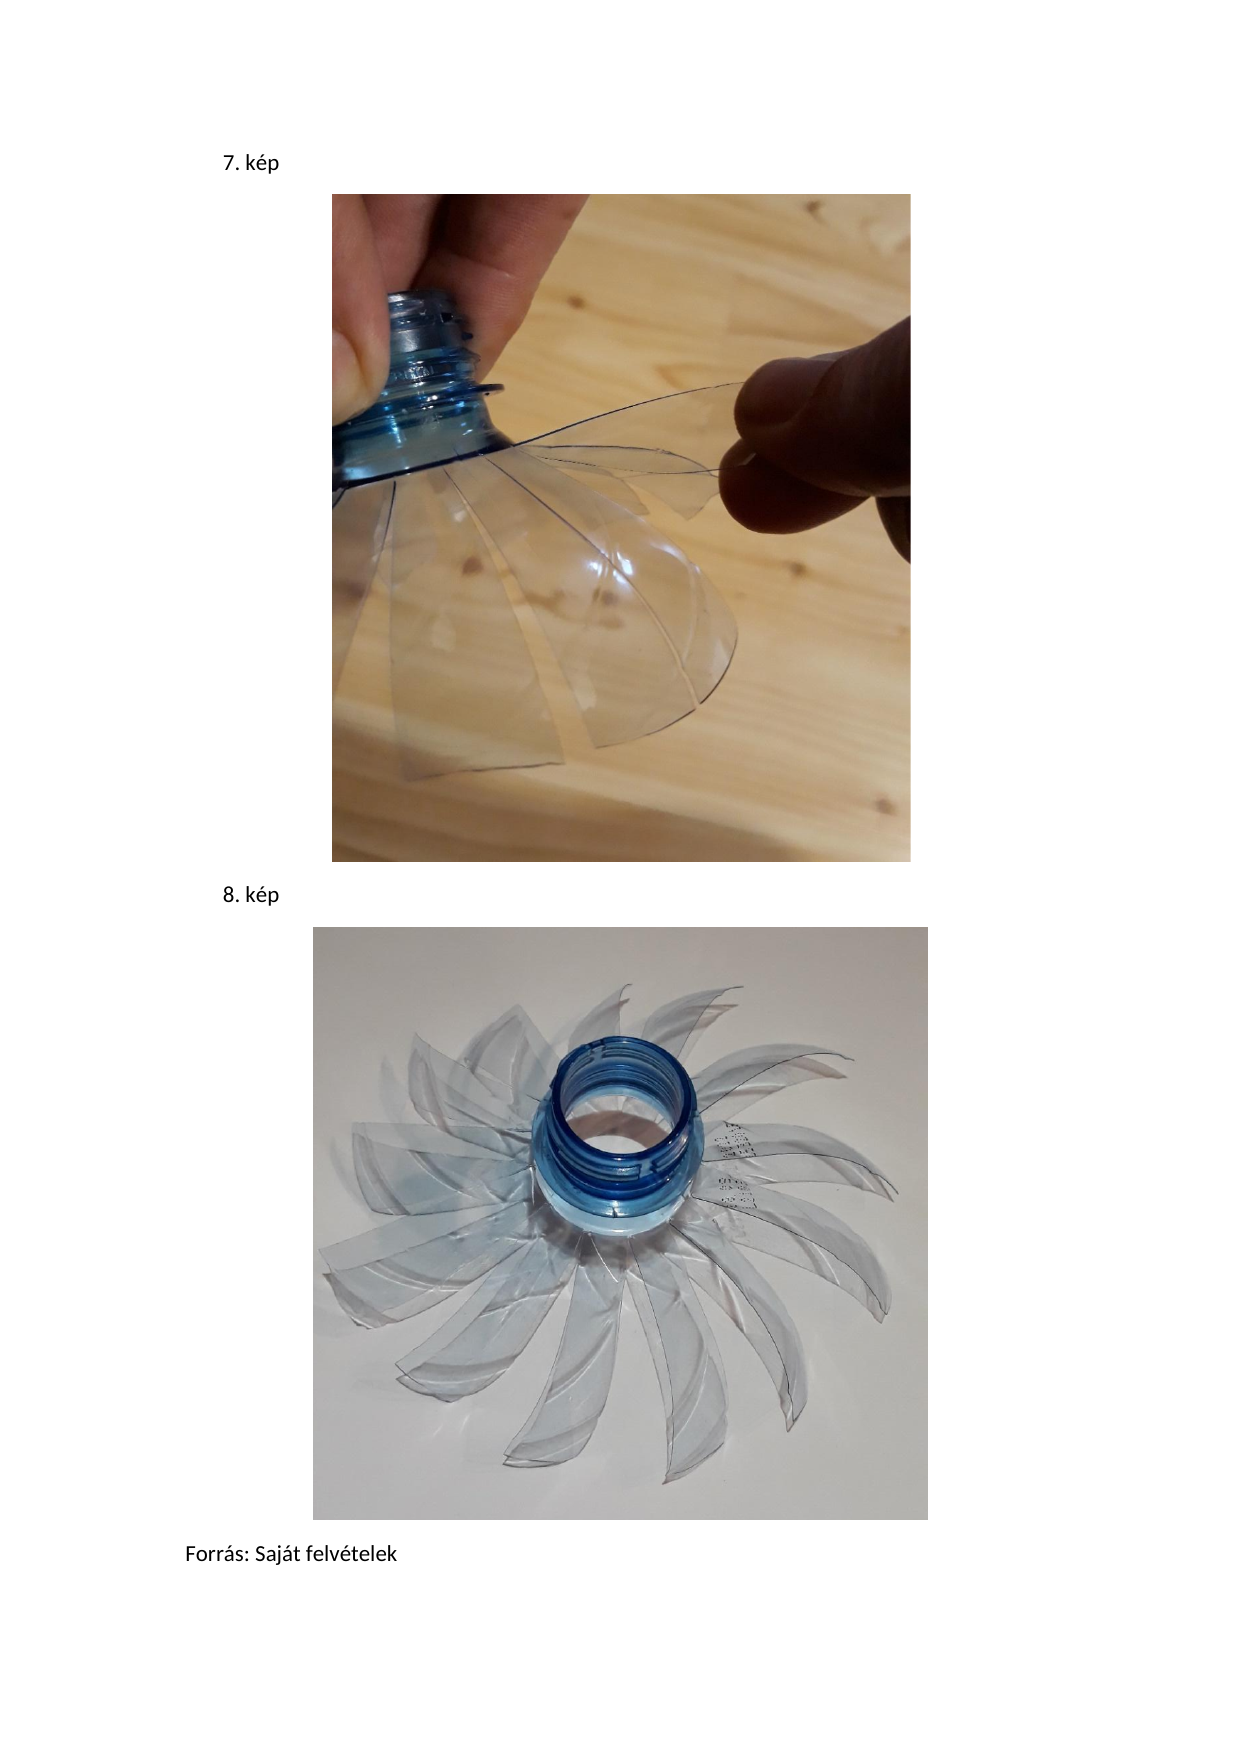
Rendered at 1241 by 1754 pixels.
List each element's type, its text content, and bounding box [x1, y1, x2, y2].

picture [313, 927, 928, 1520]
text 7. kép [223, 148, 1093, 176]
picture [332, 194, 911, 862]
text 8. kép [223, 880, 1093, 908]
text Forrás: Saját felvételek [185, 1539, 1093, 1567]
